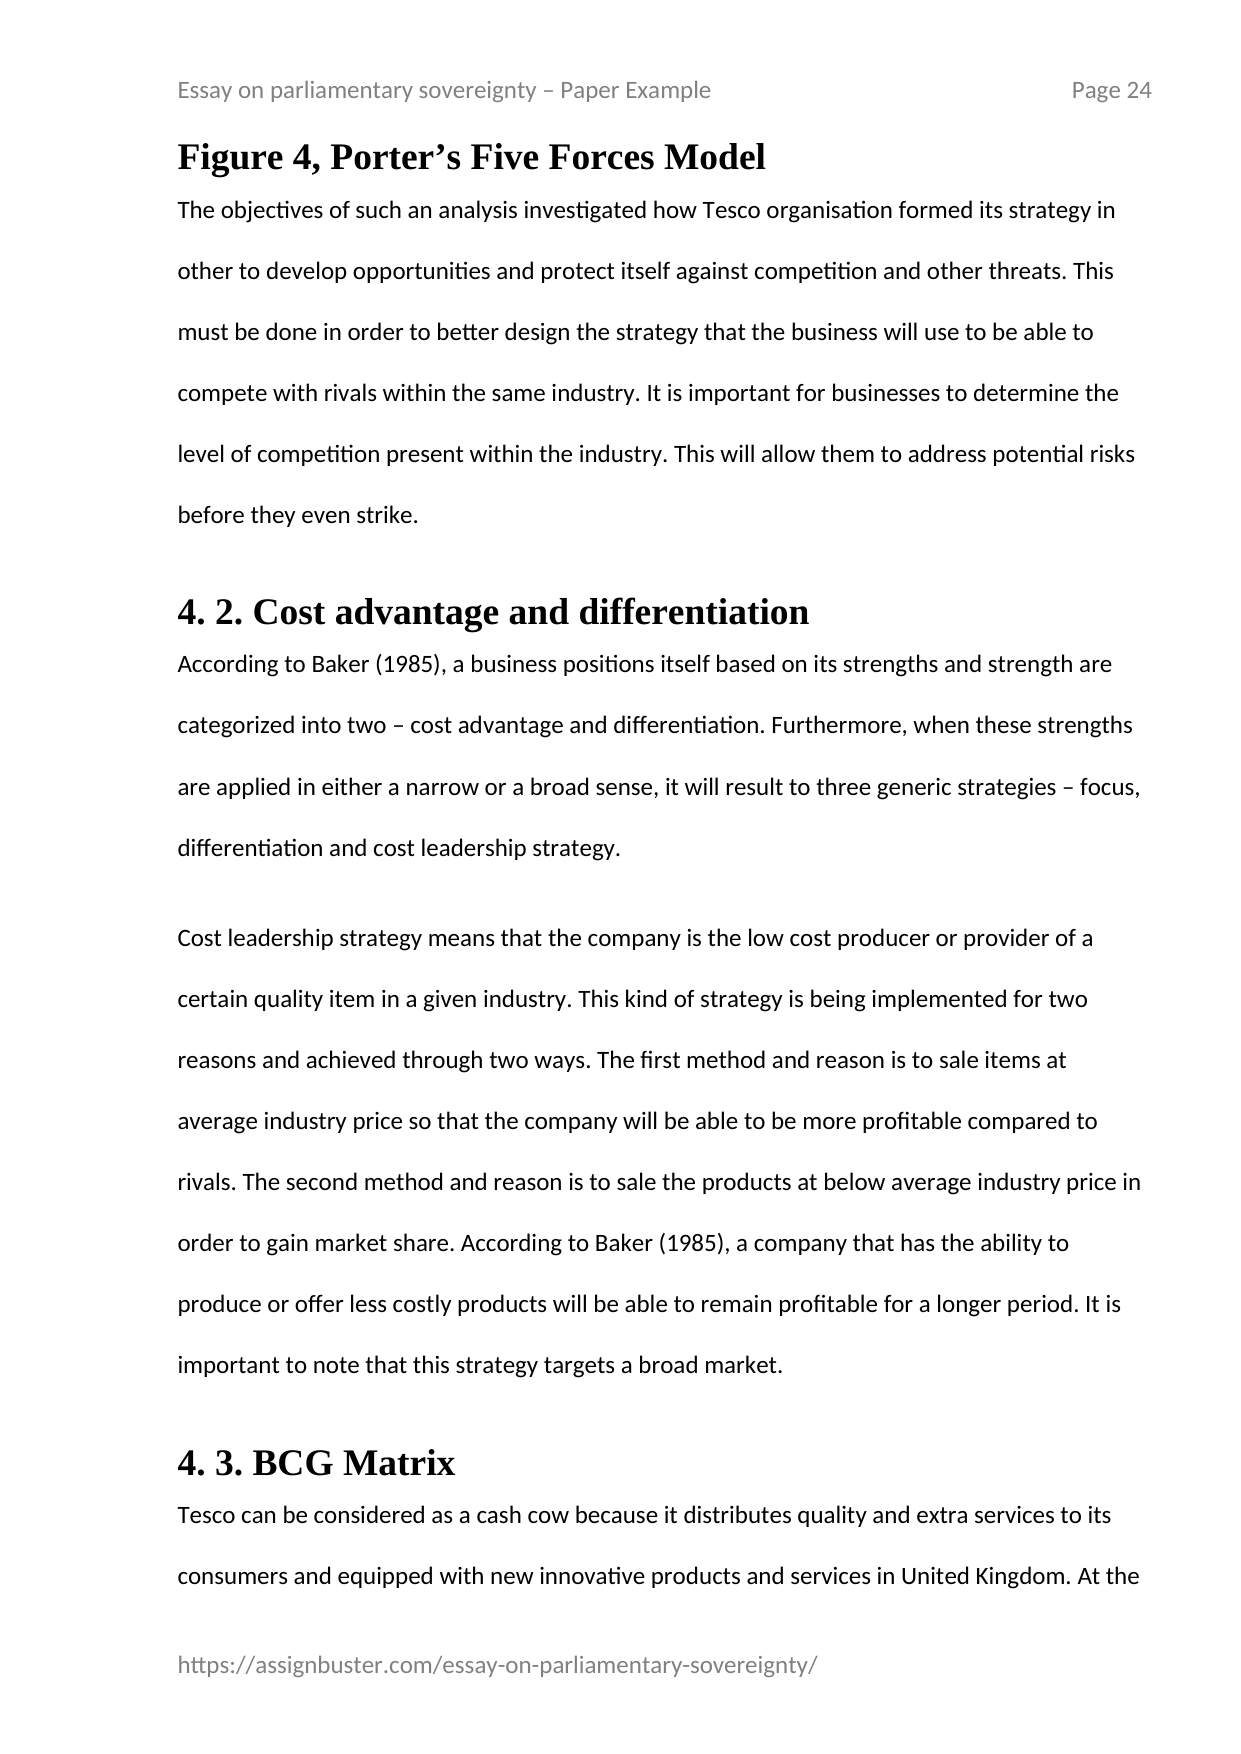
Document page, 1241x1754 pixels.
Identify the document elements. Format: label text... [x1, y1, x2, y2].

subtitle 4. 3. BCG Matrix [177, 1440, 1152, 1483]
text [177, 1499, 1152, 1591]
text Cost leadership strategy means that the company is the low cost producer or provider of a certain quality item in a given industry. This kind of strategy is being implemented for two reasons and achieved through two ways. The first method and reason is to sale items at average industry price so that the company will be able to be more profitable compared to rivals. The second method and reason is to sale the products at below average industry price in order to gain market share. According to Baker (1985), a company that has the ability to produce or offer less costly products will be able to remain profitable for a longer period. It is important to note that this strategy targets a broad market. [177, 922, 1152, 1380]
text The objectives of such an analysis investigated how Tesco organisation formed its strategy in other to develop opportunities and protect itself against competition and other threats. This must be done in order to better design the strategy that the business will use to be able to compete with rivals within the same industry. It is important for businesses to determine the level of competition present within the industry. This will allow them to address potential risks before they even strike. [177, 194, 1152, 529]
text According to Baker (1985), a business positions itself based on its strengths and strength are categorized into two – cost advantage and differentiation. Furthermore, when these strengths are applied in either a narrow or a broad sense, it will result to three generic strategies – focus, differentiation and cost leadership strategy. [177, 649, 1152, 862]
subtitle 4. 2. Cost advantage and differentiation [177, 589, 1152, 633]
subtitle Figure 4, Porter’s Five Forces Model [177, 135, 1152, 178]
